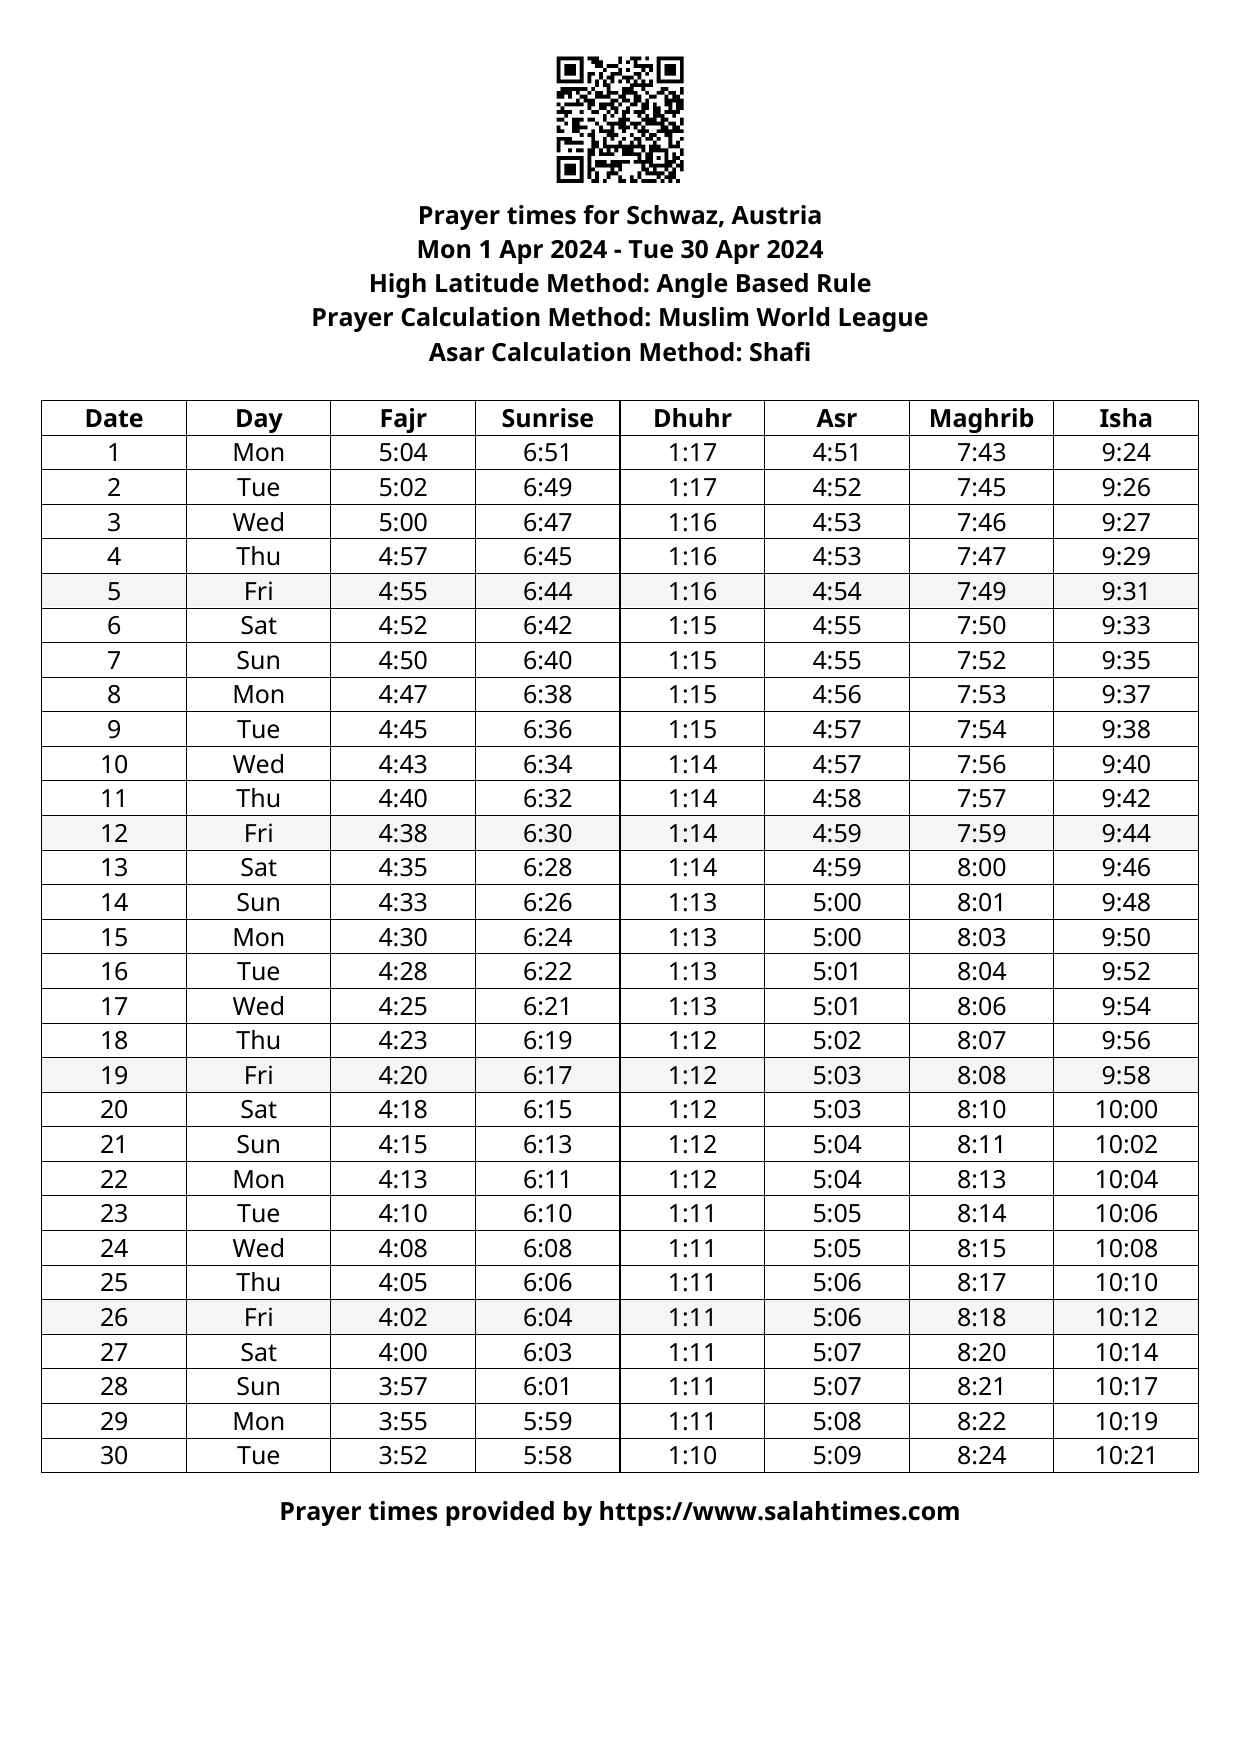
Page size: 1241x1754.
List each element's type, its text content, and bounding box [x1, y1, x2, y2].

table_cell 9:50 [1054, 920, 1198, 953]
text Mon 1 Apr 2024 - Tue 30 Apr 2024 [42, 232, 1198, 266]
table_cell 5:03 [765, 1058, 909, 1092]
table_cell 1:13 [621, 920, 764, 953]
table_cell 1:13 [621, 885, 764, 919]
table_header Isha [1054, 401, 1198, 434]
picture [542, 41, 699, 198]
table_cell 1:11 [621, 1369, 764, 1403]
table_cell 6:34 [476, 747, 619, 780]
table_cell 6:04 [476, 1300, 619, 1334]
table_cell 4:56 [765, 678, 909, 711]
table_cell 10:10 [1054, 1266, 1198, 1299]
table_cell 8:13 [910, 1162, 1053, 1195]
table_cell Fri [187, 1300, 330, 1334]
table_cell 10:19 [1054, 1404, 1198, 1437]
table_cell 9:44 [1054, 816, 1198, 849]
table_cell Thu [187, 1266, 330, 1299]
table_cell 13 [42, 851, 186, 884]
table_cell 1:11 [621, 1335, 764, 1368]
table_cell 1:12 [621, 1127, 764, 1161]
table_cell 8:01 [910, 885, 1053, 919]
table_cell 6:49 [476, 470, 619, 504]
table_cell 1:12 [621, 1024, 764, 1057]
table_cell 16 [42, 954, 186, 988]
table_cell 4:55 [331, 574, 475, 607]
table_cell 7:49 [910, 574, 1053, 607]
table_cell 6:06 [476, 1266, 619, 1299]
table_cell 5:09 [765, 1439, 909, 1472]
table_cell 9:40 [1054, 747, 1198, 780]
table_cell 7:43 [910, 436, 1053, 469]
table_cell 9:27 [1054, 505, 1198, 538]
table_cell 1:16 [621, 505, 764, 538]
table_cell 10 [42, 747, 186, 780]
table_cell Mon [187, 1162, 330, 1195]
table_cell Fri [187, 1058, 330, 1092]
table_cell 6:44 [476, 574, 619, 607]
table_cell 6:51 [476, 436, 619, 469]
text Asar Calculation Method: Shafi [42, 334, 1198, 368]
text Prayer Calculation Method: Muslim World League [42, 300, 1198, 334]
table_cell 6:08 [476, 1231, 619, 1264]
table_cell 10:21 [1054, 1439, 1198, 1472]
table_cell 9:38 [1054, 712, 1198, 746]
table_cell 5:05 [765, 1231, 909, 1264]
table_cell 8:10 [910, 1093, 1053, 1126]
table_cell 7:45 [910, 470, 1053, 504]
table_cell 1:12 [621, 1093, 764, 1126]
table_cell 5:59 [476, 1404, 619, 1437]
table_cell 1:17 [621, 436, 764, 469]
table_cell 8:07 [910, 1024, 1053, 1057]
table_cell 5:05 [765, 1196, 909, 1230]
table_cell 6:13 [476, 1127, 619, 1161]
table_cell Sun [187, 643, 330, 677]
table_cell 5:04 [331, 436, 475, 469]
table_cell 4:10 [331, 1196, 475, 1230]
table_cell 4:58 [765, 781, 909, 815]
table_cell 5:06 [765, 1300, 909, 1334]
table_cell 7:46 [910, 505, 1053, 538]
table_cell 9:48 [1054, 885, 1198, 919]
table_cell 8:15 [910, 1231, 1053, 1264]
table_cell 26 [42, 1300, 186, 1334]
table_cell 3 [42, 505, 186, 538]
table_cell Fri [187, 574, 330, 607]
table_cell 4:51 [765, 436, 909, 469]
table_cell 5:06 [765, 1266, 909, 1299]
table_cell 6:15 [476, 1093, 619, 1126]
table_cell 9:37 [1054, 678, 1198, 711]
table_cell 30 [42, 1439, 186, 1472]
table_cell 8:17 [910, 1266, 1053, 1299]
table_cell 17 [42, 989, 186, 1022]
table_cell 8:21 [910, 1369, 1053, 1403]
table_cell 4:13 [331, 1162, 475, 1195]
table_cell Mon [187, 678, 330, 711]
table_cell 8:04 [910, 954, 1053, 988]
table_cell 6:42 [476, 609, 619, 642]
table_cell 5:01 [765, 989, 909, 1022]
table_cell 10:17 [1054, 1369, 1198, 1403]
table_cell Fri [187, 816, 330, 849]
table_cell 8:22 [910, 1404, 1053, 1437]
table_cell 1:15 [621, 643, 764, 677]
table_cell 4:57 [765, 712, 909, 746]
table_cell 4:52 [331, 609, 475, 642]
table_cell 22 [42, 1162, 186, 1195]
table_header Sunrise [476, 401, 619, 434]
table_cell 3:57 [331, 1369, 475, 1403]
table_header Asr [765, 401, 909, 434]
table_cell 4:23 [331, 1024, 475, 1057]
table_cell 8:24 [910, 1439, 1053, 1472]
table_cell 8:18 [910, 1300, 1053, 1334]
table_cell Thu [187, 781, 330, 815]
table_cell Tue [187, 1439, 330, 1472]
table_cell 6:10 [476, 1196, 619, 1230]
table_cell 8:03 [910, 920, 1053, 953]
table_header Date [42, 401, 186, 434]
table_cell 1:16 [621, 574, 764, 607]
table_cell 4:33 [331, 885, 475, 919]
table_cell 3:55 [331, 1404, 475, 1437]
table_cell 8:00 [910, 851, 1053, 884]
table_cell 4:53 [765, 505, 909, 538]
table_cell 8:20 [910, 1335, 1053, 1368]
table_cell Mon [187, 1404, 330, 1437]
table_cell 4:20 [331, 1058, 475, 1092]
table_header Dhuhr [621, 401, 764, 434]
table_cell 4:25 [331, 989, 475, 1022]
text Prayer times provided by https://www.salahtimes.com [42, 1494, 1198, 1528]
table_cell Mon [187, 436, 330, 469]
table_cell 10:06 [1054, 1196, 1198, 1230]
table_cell 4:28 [331, 954, 475, 988]
table_cell Sat [187, 609, 330, 642]
table_cell 1:14 [621, 781, 764, 815]
table_cell 4 [42, 539, 186, 573]
table_cell 20 [42, 1093, 186, 1126]
table_cell 1:12 [621, 1058, 764, 1092]
table_cell 4:18 [331, 1093, 475, 1126]
table_cell 1:15 [621, 712, 764, 746]
table_cell 4:57 [765, 747, 909, 780]
table_cell 23 [42, 1196, 186, 1230]
table_cell 5:04 [765, 1127, 909, 1161]
table_cell 6:47 [476, 505, 619, 538]
table_cell 10:02 [1054, 1127, 1198, 1161]
table_cell 10:14 [1054, 1335, 1198, 1368]
table_cell 9:54 [1054, 989, 1198, 1022]
table_cell 15 [42, 920, 186, 953]
table_cell 6 [42, 609, 186, 642]
table_cell Sun [187, 1127, 330, 1161]
table_cell 6:01 [476, 1369, 619, 1403]
table_cell 7:53 [910, 678, 1053, 711]
table_cell 4:38 [331, 816, 475, 849]
table_cell 5:00 [331, 505, 475, 538]
table_cell 24 [42, 1231, 186, 1264]
table_cell 14 [42, 885, 186, 919]
table_cell 7:57 [910, 781, 1053, 815]
table_cell 5:01 [765, 954, 909, 988]
table_cell 4:35 [331, 851, 475, 884]
table_cell 9:42 [1054, 781, 1198, 815]
table_cell 4:59 [765, 851, 909, 884]
table_cell Sat [187, 851, 330, 884]
text High Latitude Method: Angle Based Rule [42, 266, 1198, 300]
table_cell 19 [42, 1058, 186, 1092]
table_cell 9:24 [1054, 436, 1198, 469]
table_cell 5:58 [476, 1439, 619, 1472]
table_cell 1:15 [621, 609, 764, 642]
table_cell Tue [187, 470, 330, 504]
table_cell 10:12 [1054, 1300, 1198, 1334]
table_cell 4:57 [331, 539, 475, 573]
table_cell Mon [187, 920, 330, 953]
table_cell 4:43 [331, 747, 475, 780]
table_cell 6:30 [476, 816, 619, 849]
table_cell 8:11 [910, 1127, 1053, 1161]
table_cell 4:02 [331, 1300, 475, 1334]
table_cell 4:15 [331, 1127, 475, 1161]
table_cell 4:30 [331, 920, 475, 953]
table_cell 12 [42, 816, 186, 849]
table_cell 1:14 [621, 851, 764, 884]
table_cell 6:38 [476, 678, 619, 711]
table_cell 4:05 [331, 1266, 475, 1299]
table_cell 6:32 [476, 781, 619, 815]
table_cell 6:11 [476, 1162, 619, 1195]
table_header Day [187, 401, 330, 434]
table_cell 5:00 [765, 885, 909, 919]
table_cell 9:35 [1054, 643, 1198, 677]
table_cell 2 [42, 470, 186, 504]
table_header Maghrib [910, 401, 1053, 434]
table_cell 4:59 [765, 816, 909, 849]
table_cell 1:11 [621, 1196, 764, 1230]
table_cell 9:31 [1054, 574, 1198, 607]
table_cell 5:02 [765, 1024, 909, 1057]
table_cell 6:17 [476, 1058, 619, 1092]
table_cell 4:47 [331, 678, 475, 711]
table_cell 7:54 [910, 712, 1053, 746]
table_cell 5:04 [765, 1162, 909, 1195]
table_cell 9:52 [1054, 954, 1198, 988]
table_cell 4:54 [765, 574, 909, 607]
table_cell 1:12 [621, 1162, 764, 1195]
table_cell 5:03 [765, 1093, 909, 1126]
table_cell Wed [187, 989, 330, 1022]
table_cell 7:52 [910, 643, 1053, 677]
table_cell 11 [42, 781, 186, 815]
table_cell 6:45 [476, 539, 619, 573]
table_cell 5:07 [765, 1369, 909, 1403]
table_cell 5 [42, 574, 186, 607]
table_cell 9:58 [1054, 1058, 1198, 1092]
table_cell 4:55 [765, 609, 909, 642]
table_cell 4:00 [331, 1335, 475, 1368]
table_cell Sun [187, 1369, 330, 1403]
table_cell 9:33 [1054, 609, 1198, 642]
table_cell 1:13 [621, 989, 764, 1022]
table_cell 9:46 [1054, 851, 1198, 884]
table_cell 28 [42, 1369, 186, 1403]
table_cell 10:08 [1054, 1231, 1198, 1264]
table_cell 4:55 [765, 643, 909, 677]
table_cell 9:29 [1054, 539, 1198, 573]
table_cell Thu [187, 539, 330, 573]
table_cell 7 [42, 643, 186, 677]
table_cell 5:07 [765, 1335, 909, 1368]
table_cell 6:19 [476, 1024, 619, 1057]
table_cell 1:14 [621, 816, 764, 849]
table_cell 4:45 [331, 712, 475, 746]
table_cell 4:40 [331, 781, 475, 815]
table_cell 10:04 [1054, 1162, 1198, 1195]
table_cell 6:28 [476, 851, 619, 884]
table_cell 4:52 [765, 470, 909, 504]
table_cell 9:26 [1054, 470, 1198, 504]
table_cell 10:00 [1054, 1093, 1198, 1126]
table_cell 1:14 [621, 747, 764, 780]
table_cell Sat [187, 1335, 330, 1368]
table_cell 7:56 [910, 747, 1053, 780]
table_cell 18 [42, 1024, 186, 1057]
table_cell 1:11 [621, 1404, 764, 1437]
table_cell 25 [42, 1266, 186, 1299]
table_cell Wed [187, 1231, 330, 1264]
table_cell Sun [187, 885, 330, 919]
table_cell 9 [42, 712, 186, 746]
table_cell 1:10 [621, 1439, 764, 1472]
table_cell 6:26 [476, 885, 619, 919]
table_header Fajr [331, 401, 475, 434]
table_cell 6:36 [476, 712, 619, 746]
table_cell 9:56 [1054, 1024, 1198, 1057]
table_cell 6:03 [476, 1335, 619, 1368]
table_cell 3:52 [331, 1439, 475, 1472]
table_cell 7:59 [910, 816, 1053, 849]
table_cell Tue [187, 712, 330, 746]
table_cell 29 [42, 1404, 186, 1437]
table_cell 1:13 [621, 954, 764, 988]
table_cell 6:40 [476, 643, 619, 677]
table_cell 1 [42, 436, 186, 469]
table_cell 6:21 [476, 989, 619, 1022]
table_cell 8:06 [910, 989, 1053, 1022]
table_cell 21 [42, 1127, 186, 1161]
table_cell Wed [187, 505, 330, 538]
table_cell 7:47 [910, 539, 1053, 573]
table_cell 4:08 [331, 1231, 475, 1264]
table_cell 1:11 [621, 1231, 764, 1264]
table_cell Sat [187, 1093, 330, 1126]
table_cell 1:15 [621, 678, 764, 711]
table_cell 5:02 [331, 470, 475, 504]
table_cell 8:08 [910, 1058, 1053, 1092]
table_cell 4:53 [765, 539, 909, 573]
table_cell 5:00 [765, 920, 909, 953]
table_cell 1:11 [621, 1266, 764, 1299]
table_cell 27 [42, 1335, 186, 1368]
table_cell Thu [187, 1024, 330, 1057]
table_cell 8:14 [910, 1196, 1053, 1230]
table_cell 1:11 [621, 1300, 764, 1334]
table_cell 6:22 [476, 954, 619, 988]
table_cell Tue [187, 1196, 330, 1230]
table_cell Tue [187, 954, 330, 988]
table_cell 7:50 [910, 609, 1053, 642]
table_cell Wed [187, 747, 330, 780]
table_cell 1:17 [621, 470, 764, 504]
table_cell 6:24 [476, 920, 619, 953]
text Prayer times for Schwaz, Austria [42, 198, 1198, 232]
table_cell 5:08 [765, 1404, 909, 1437]
table_cell 1:16 [621, 539, 764, 573]
table_cell 4:50 [331, 643, 475, 677]
table_cell 8 [42, 678, 186, 711]
